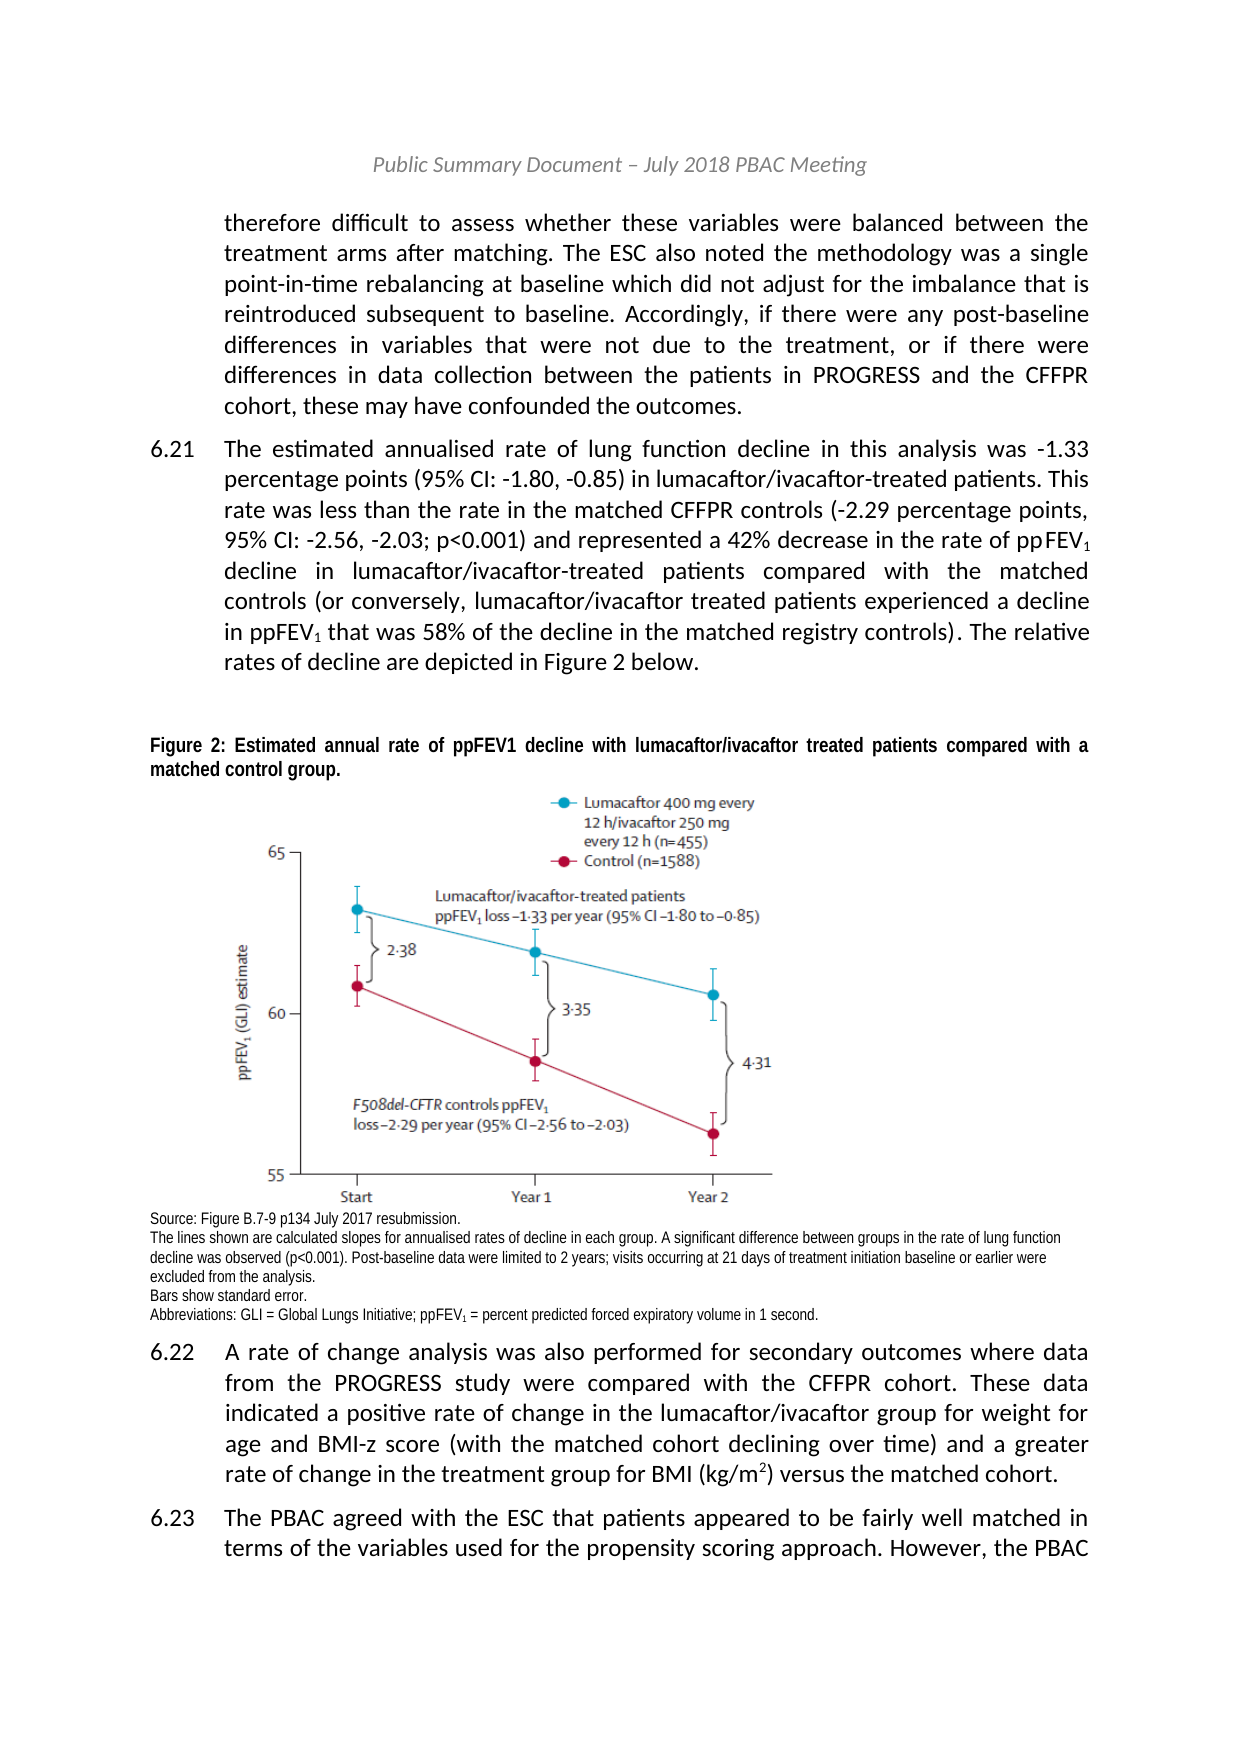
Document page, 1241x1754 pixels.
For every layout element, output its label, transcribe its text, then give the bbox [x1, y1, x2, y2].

text Abbreviations: GLI = Global Lungs Initiative; ppFEV1 = percent predicted forced expiratory volume in 1 second. [150, 1305, 1090, 1324]
text The lines shown are calculated slopes for annualised rates of decline in each group. A significant difference between groups in the rate of lung function decline was observed (p<0.001). Post-baseline data were limited to 2 years; visits occurring at 21 days of treatment initiation baseline or earlier were excluded from the analysis. [150, 1228, 1090, 1286]
text Bars show standard error. [150, 1286, 1090, 1305]
text Source: Figure B.7-9 p134 July 2017 resubmission. [150, 1209, 1090, 1228]
text Figure 2: Estimated annual rate of ppFEV1 decline with lumacaftor/ivacaftor treated patients compared with a matched control group. [150, 733, 1090, 781]
list The estimated annualised rate of lung function decline in this analysis was -1.33 percentage points (95% CI: -1.80, -0.85) in lumacaftor/ivacaftor-treated patients. This rate was less than the rate in the matched CFFPR controls (-2.29 percentage points, 95% CI: -2.56, -2.03; p<0.001) and represented a 42% decrease in the rate of ppFEV1 decline in lumacaftor/ivacaftor-treated patients compared with the matched controls (or conversely, lumacaftor/ivacaftor treated patients experienced a decline in ppFEV1 that was 58% of the decline in the matched registry controls). The relative rates of decline are depicted in Figure 2 below. [150, 433, 1090, 677]
list A rate of change analysis was also performed for secondary outcomes where data from the PROGRESS study were compared with the CFFPR cohort. These data indicated a positive rate of change in the lumacaftor/ivacaftor group for weight for age and BMI-z score (with the matched cohort declining over time) and a greater rate of change in the treatment group for BMI (kg/m2) versus the matched cohort. [150, 1337, 1090, 1489]
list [150, 207, 1090, 420]
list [150, 1502, 1090, 1563]
